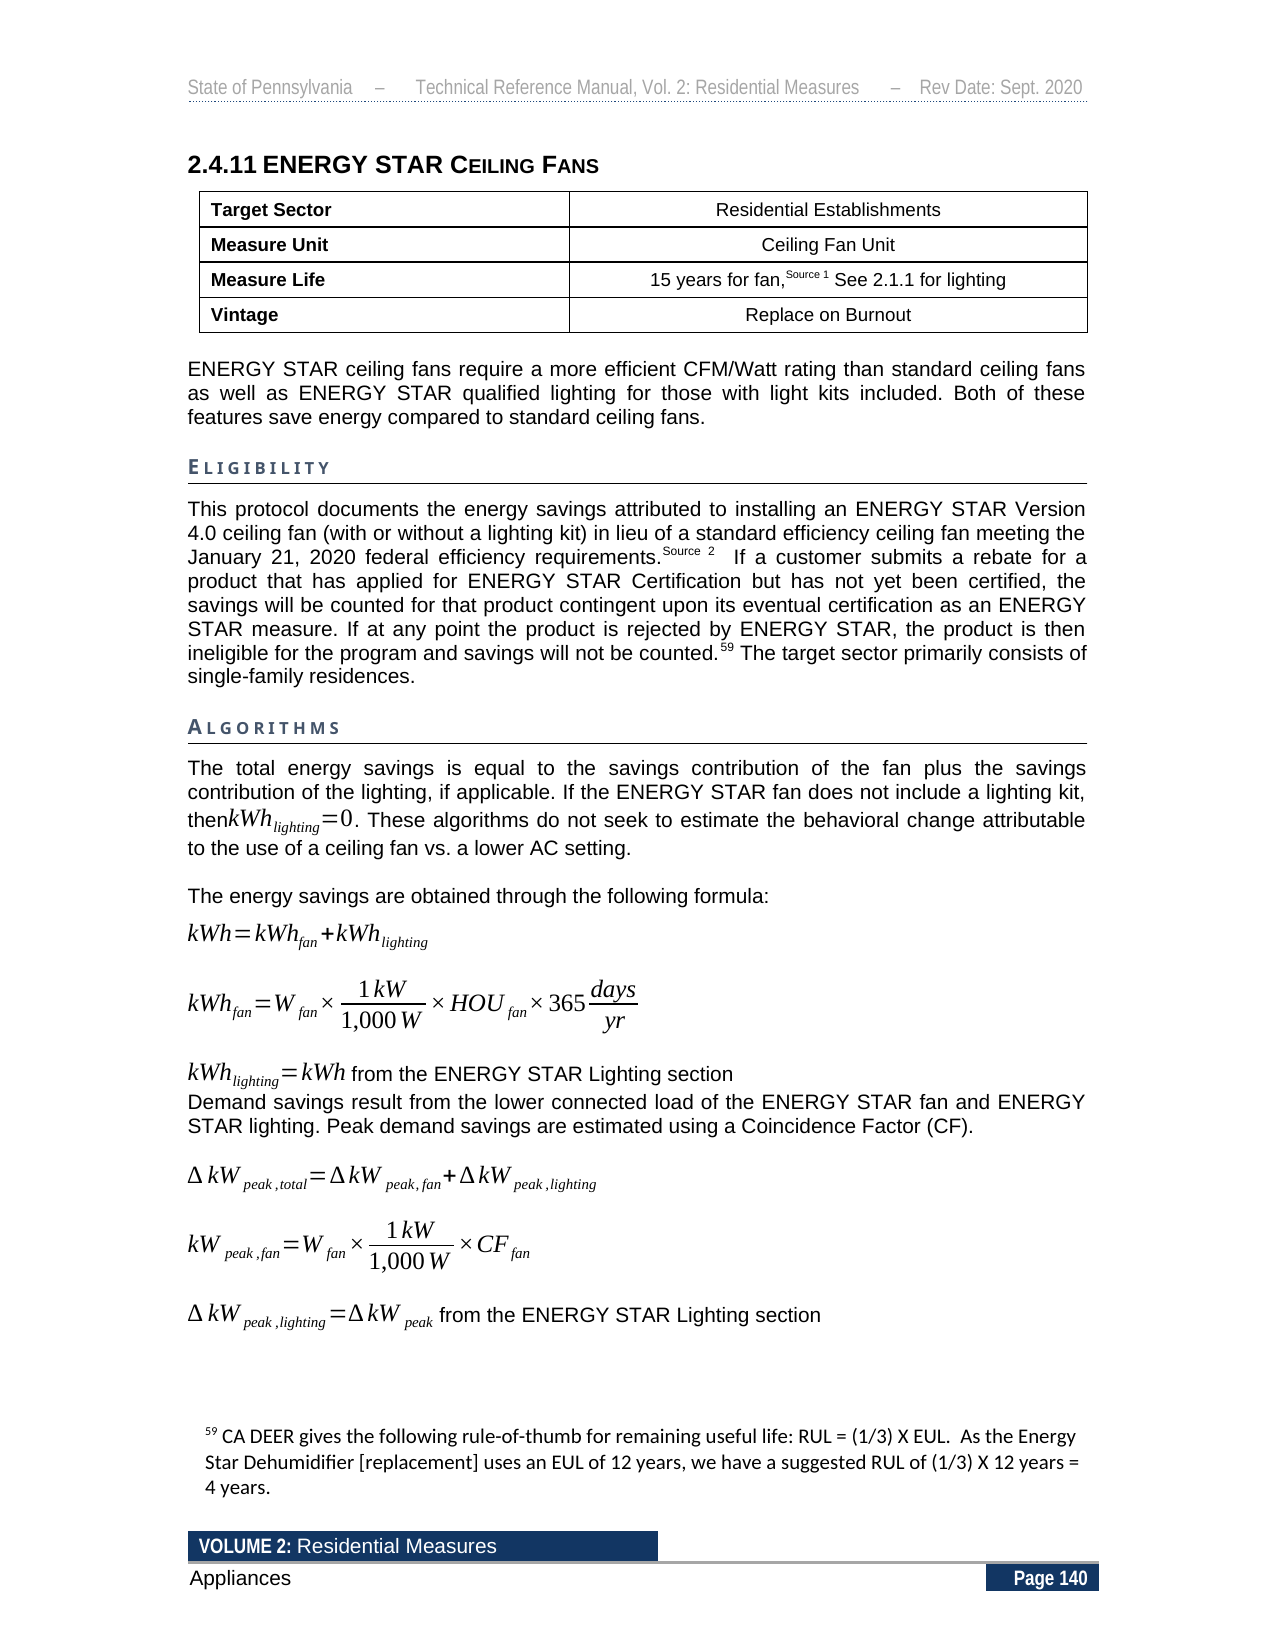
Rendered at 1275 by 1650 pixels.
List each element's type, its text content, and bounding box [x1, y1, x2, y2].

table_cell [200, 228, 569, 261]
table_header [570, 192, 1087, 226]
text Demand savings result from the lower connected load of the ENERGY STAR fan and ENERGY STAR lighting. Peak demand savings are estimated using a Coincidence Factor (CF). [187, 1089, 1087, 1137]
text The energy savings are obtained through the following formula: [187, 883, 1087, 907]
subtitle ENERGY STAR Ceiling Fans [187, 150, 1087, 179]
text Eligibility [187, 452, 1087, 484]
text This protocol documents the energy savings attributed to installing an ENERGY STAR Version 4.0 ceiling fan (with or without a lighting kit) in lieu of a standard efficiency ceiling fan meeting the January 21, 2020 federal efficiency requirements.Source 2 If a customer submits a rebate for a product that has applied for ENERGY STAR Certification but has not yet been certified, the savings will be counted for that product contingent upon its eventual certification as an ENERGY STAR measure. If at any point the product is rejected by ENERGY STAR, the product is then ineligible for the program and savings will not be counted. The target sector primarily consists of single-family residences. [187, 497, 1087, 688]
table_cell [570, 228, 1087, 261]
text from the ENERGY STAR Lighting section [187, 1299, 1087, 1331]
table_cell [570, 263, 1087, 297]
text The total energy savings is equal to the savings contribution of the fan plus the savings contribution of the lighting, if applicable. If the ENERGY STAR fan does not include a lighting kit, then. These algorithms do not seek to estimate the behavioral change attributable to the use of a ceiling fan vs. a lower AC setting. [187, 756, 1087, 859]
text Algorithms [187, 712, 1087, 744]
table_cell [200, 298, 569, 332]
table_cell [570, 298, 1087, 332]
text from the ENERGY STAR Lighting section [187, 1058, 1087, 1089]
text ENERGY STAR ceiling fans require a more efficient CFM/Watt rating than standard ceiling fans as well as ENERGY STAR qualified lighting for those with light kits included. Both of these features save energy compared to standard ceiling fans. [187, 357, 1087, 428]
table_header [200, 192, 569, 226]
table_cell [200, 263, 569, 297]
